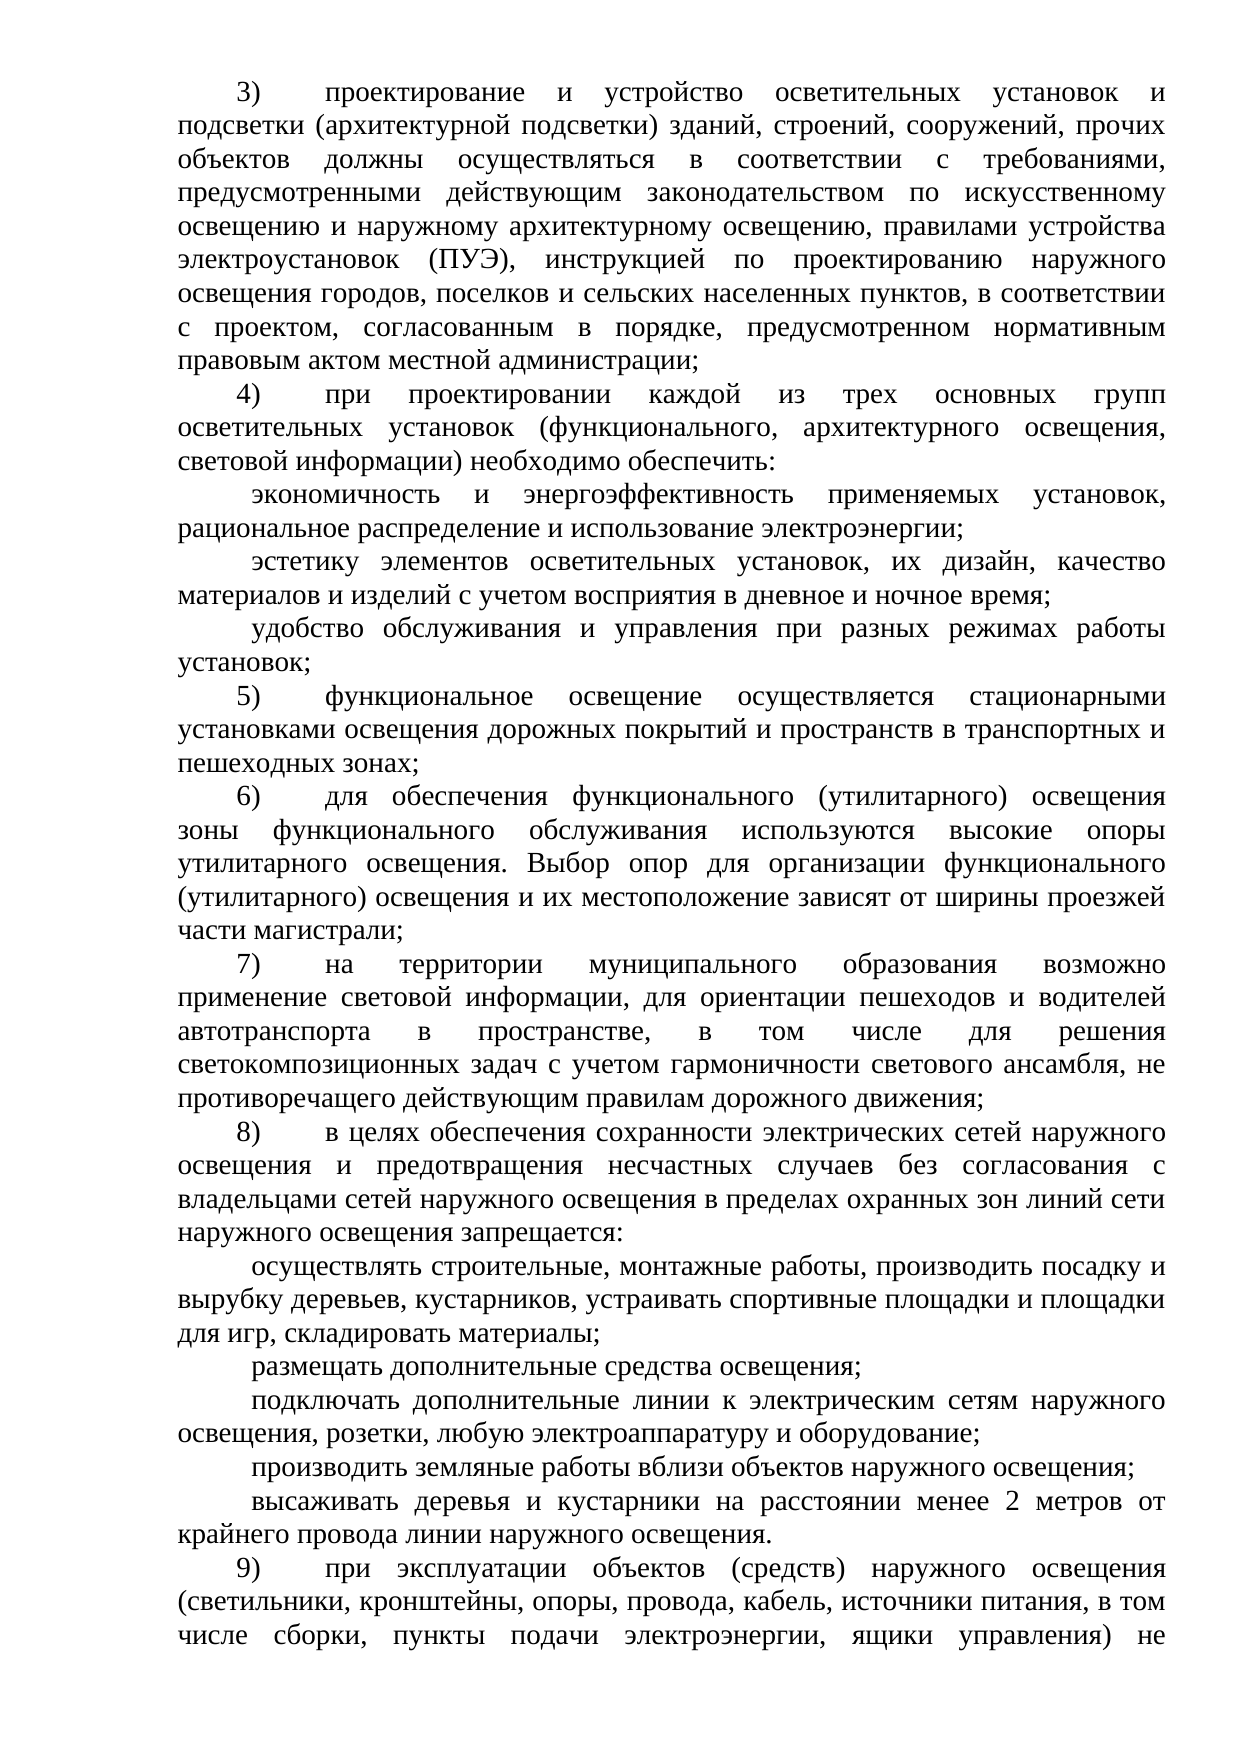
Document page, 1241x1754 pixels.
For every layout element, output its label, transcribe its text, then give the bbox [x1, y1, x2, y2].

text размещать дополнительные средства освещения; [177, 1348, 1167, 1382]
text эстетику элементов осветительных установок, их дизайн, качество материалов и изделий с учетом восприятия в дневное и ночное время; [177, 543, 1167, 611]
text высаживать деревья и кустарники на расстоянии менее 2 метров от крайнего провода линии наружного освещения. [177, 1483, 1167, 1550]
text производить земляные работы вблизи объектов наружного освещения; [177, 1449, 1167, 1483]
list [177, 1550, 1167, 1650]
list в целях обеспечения сохранности электрических сетей наружного освещения и предотвращения несчастных случаев без согласования с владельцами сетей наружного освещения в пределах охранных зон линий сети наружного освещения запрещается: [177, 1114, 1167, 1248]
list функциональное освещение осуществляется стационарными установками освещения дорожных покрытий и пространств в транспортных и пешеходных зонах; [177, 678, 1167, 778]
text удобство обслуживания и управления при разных режимах работы установок; [177, 611, 1167, 678]
text подключать дополнительные линии к электрическим сетям наружного освещения, розетки, любую электроаппаратуру и оборудование; [177, 1382, 1167, 1449]
list для обеспечения функционального (утилитарного) освещения зоны функционального обслуживания используются высокие опоры утилитарного освещения. Выбор опор для организации функционального (утилитарного) освещения и их местоположение зависят от ширины проезжей части магистрали; [177, 778, 1167, 946]
list при проектировании каждой из трех основных групп осветительных установок (функционального, архитектурного освещения, световой информации) необходимо обеспечить: [177, 376, 1167, 476]
list на территории муниципального образования возможно применение световой информации, для ориентации пешеходов и водителей автотранспорта в пространстве, в том числе для решения светокомпозиционных задач с учетом гармоничности светового ансамбля, не противоречащего действующим правилам дорожного движения; [177, 946, 1167, 1114]
list проектирование и устройство осветительных установок и подсветки (архитектурной подсветки) зданий, строений, сооружений, прочих объектов должны осуществляться в соответствии с требованиями, предусмотренными действующим законодательством по искусственному освещению и наружному архитектурному освещению, правилами устройства электроустановок (ПУЭ), инструкцией по проектированию наружного освещения городов, поселков и сельских населенных пунктов, в соответствии с проектом, согласованным в порядке, предусмотренном нормативным правовым актом местной администрации; [177, 74, 1167, 376]
text экономичность и энергоэффективность применяемых установок, рациональное распределение и использование электроэнергии; [177, 476, 1167, 543]
text осуществлять строительные, монтажные работы, производить посадку и вырубку деревьев, кустарников, устраивать спортивные площадки и площадки для игр, складировать материалы; [177, 1248, 1167, 1348]
